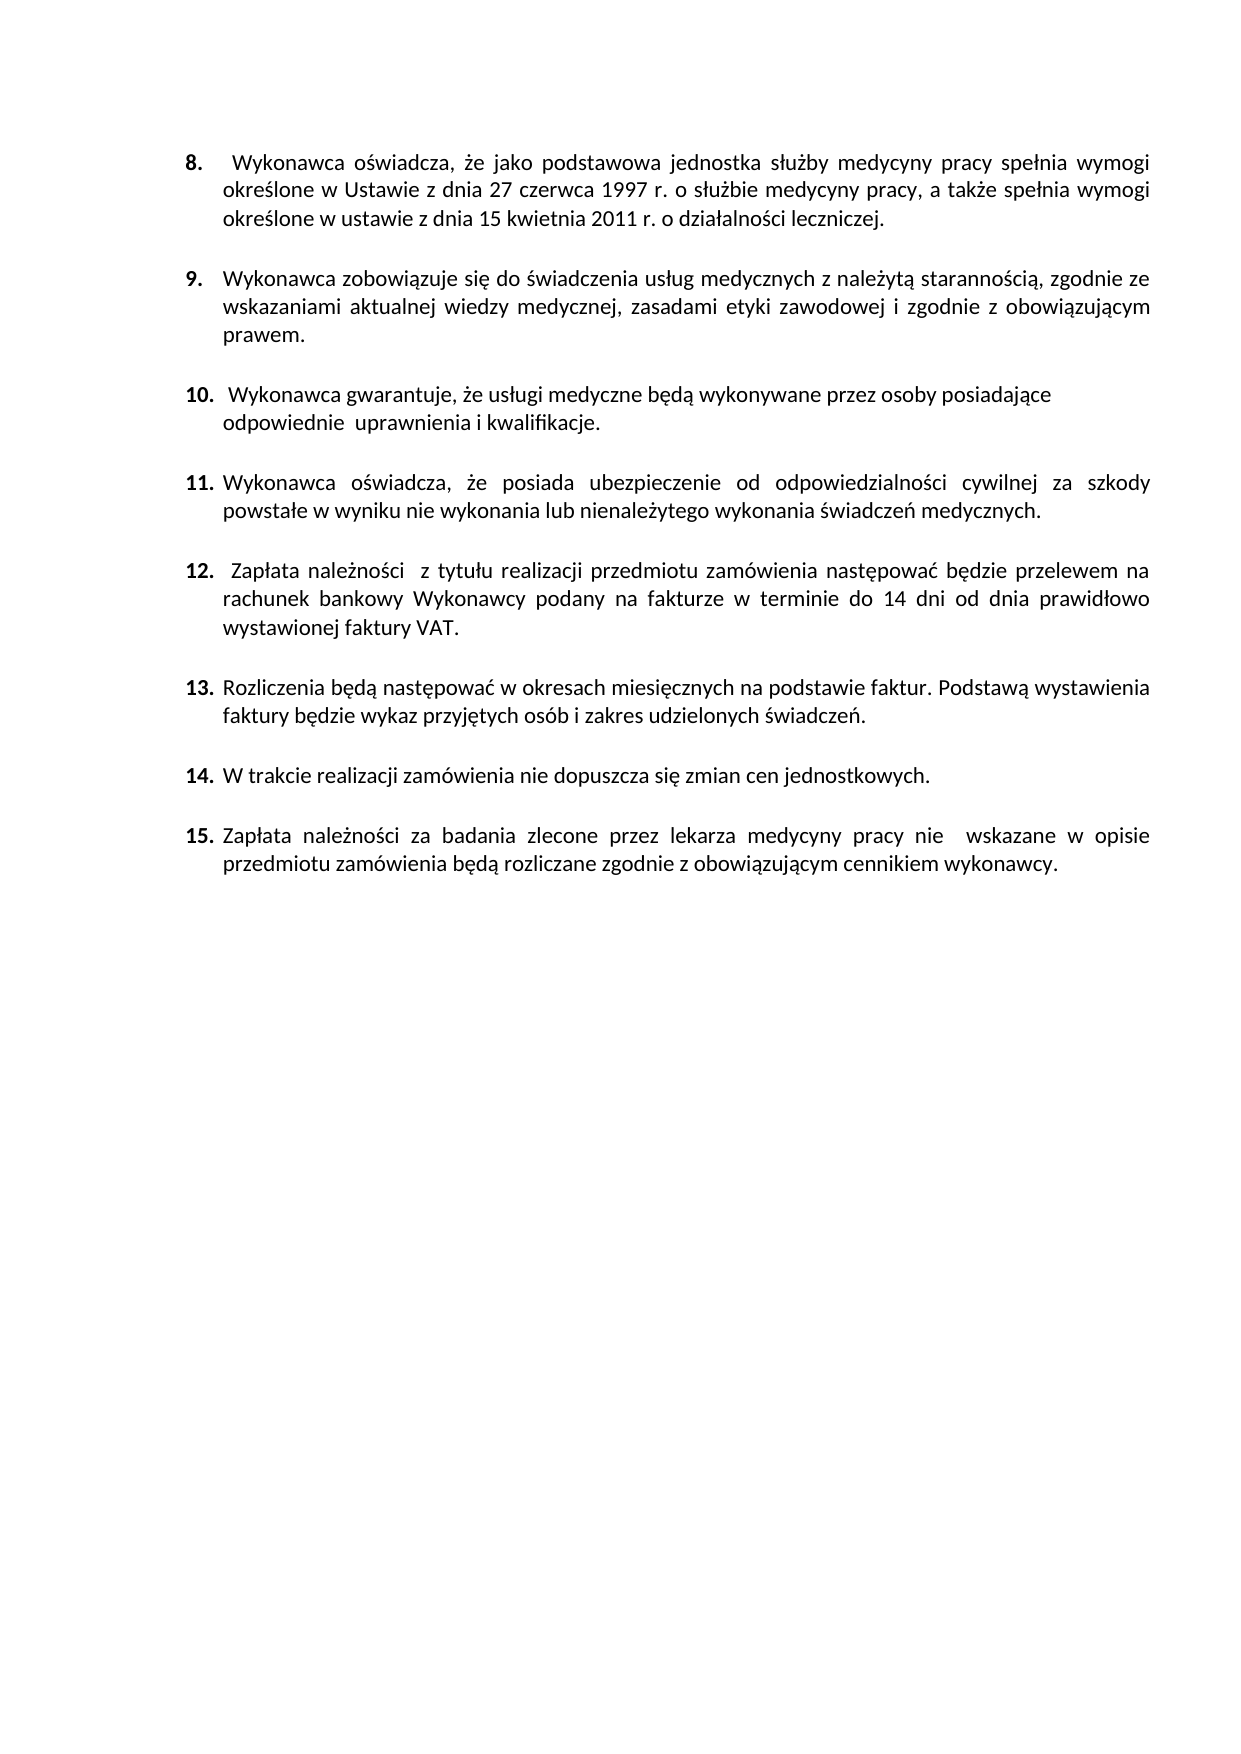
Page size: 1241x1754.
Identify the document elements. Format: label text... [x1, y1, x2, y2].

list Wykonawca oświadcza, że jako podstawowa jednostka służby medycyny pracy spełnia wymogi określone w Ustawie z dnia 27 czerwca 1997 r. o służbie medycyny pracy, a także spełnia wymogi określone w ustawie z dnia 15 kwietnia 2011 r. o działalności leczniczej. [185, 148, 1152, 232]
list Wykonawca oświadcza, że posiada ubezpieczenie od odpowiedzialności cywilnej za szkody powstałe w wyniku nie wykonania lub nienależytego wykonania świadczeń medycznych. [185, 468, 1152, 524]
list Zapłata należności za badania zlecone przez lekarza medycyny pracy nie wskazane w opisie przedmiotu zamówienia będą rozliczane zgodnie z obowiązującym cennikiem wykonawcy. [185, 821, 1152, 877]
list Zapłata należności z tytułu realizacji przedmiotu zamówienia następować będzie przelewem na rachunek bankowy Wykonawcy podany na fakturze w terminie do 14 dni od dnia prawidłowo wystawionej faktury VAT. [185, 557, 1152, 641]
list Wykonawca zobowiązuje się do świadczenia usług medycznych z należytą starannością, zgodnie ze wskazaniami aktualnej wiedzy medycznej, zasadami etyki zawodowej i zgodnie z obowiązującym prawem. [185, 264, 1152, 348]
list Rozliczenia będą następować w okresach miesięcznych na podstawie faktur. Podstawą wystawienia faktury będzie wykaz przyjętych osób i zakres udzielonych świadczeń. [185, 673, 1152, 729]
list Wykonawca gwarantuje, że usługi medyczne będą wykonywane przez osoby posiadające odpowiednie uprawnienia i kwalifikacje. [185, 380, 1152, 436]
list W trakcie realizacji zamówienia nie dopuszcza się zmian cen jednostkowych. [185, 761, 1152, 789]
